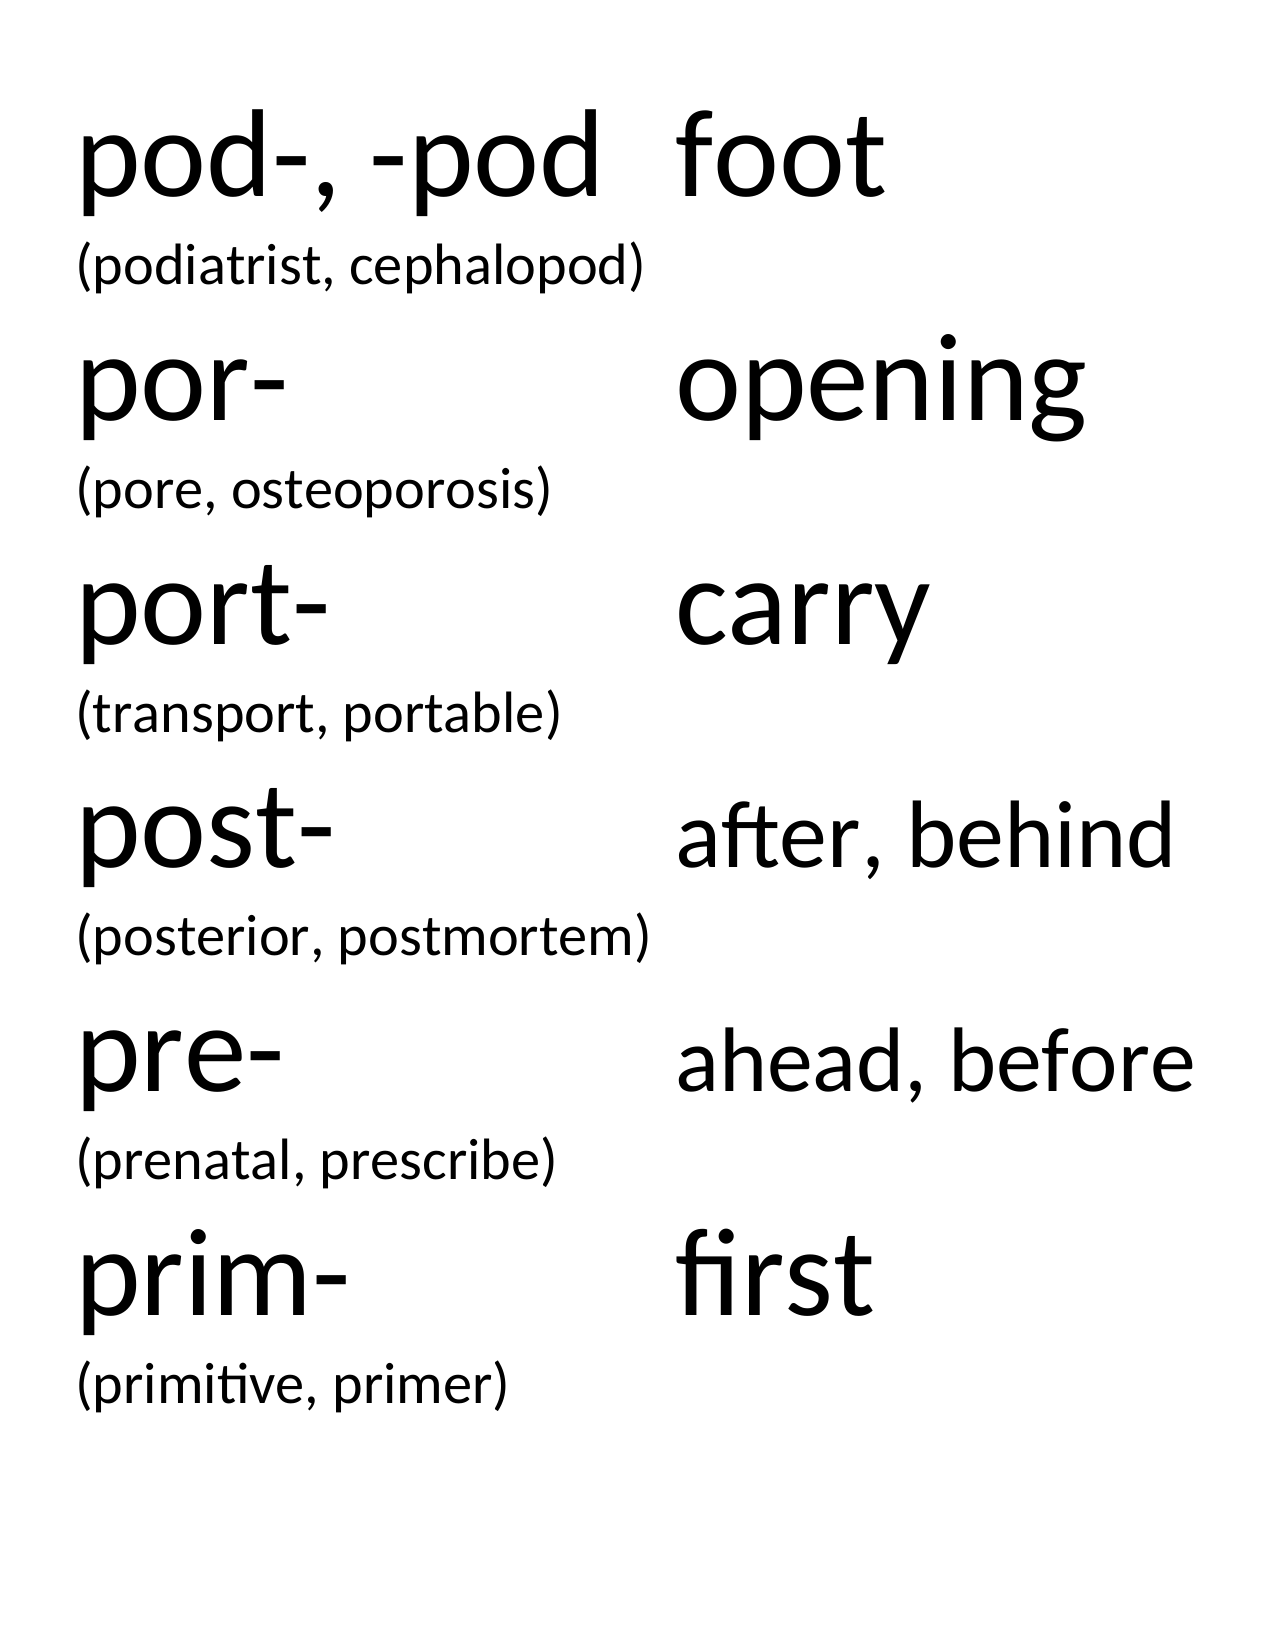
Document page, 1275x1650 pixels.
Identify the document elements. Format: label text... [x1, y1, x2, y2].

text (primitive, primer) [75, 1347, 1200, 1418]
text port- carry [75, 523, 1200, 675]
text por- opening [75, 299, 1200, 451]
text prim- first [75, 1194, 1200, 1347]
text pod-, -pod foot [75, 75, 1200, 228]
text post- after, behind [75, 747, 1200, 899]
text (transport, portable) [75, 675, 1200, 747]
text (pore, osteoporosis) [75, 451, 1200, 523]
text pre- ahead, before [75, 970, 1200, 1123]
text (prenatal, prescribe) [75, 1123, 1200, 1194]
text (posterior, postmortem) [75, 899, 1200, 970]
text (podiatrist, cephalopod) [75, 228, 1200, 299]
